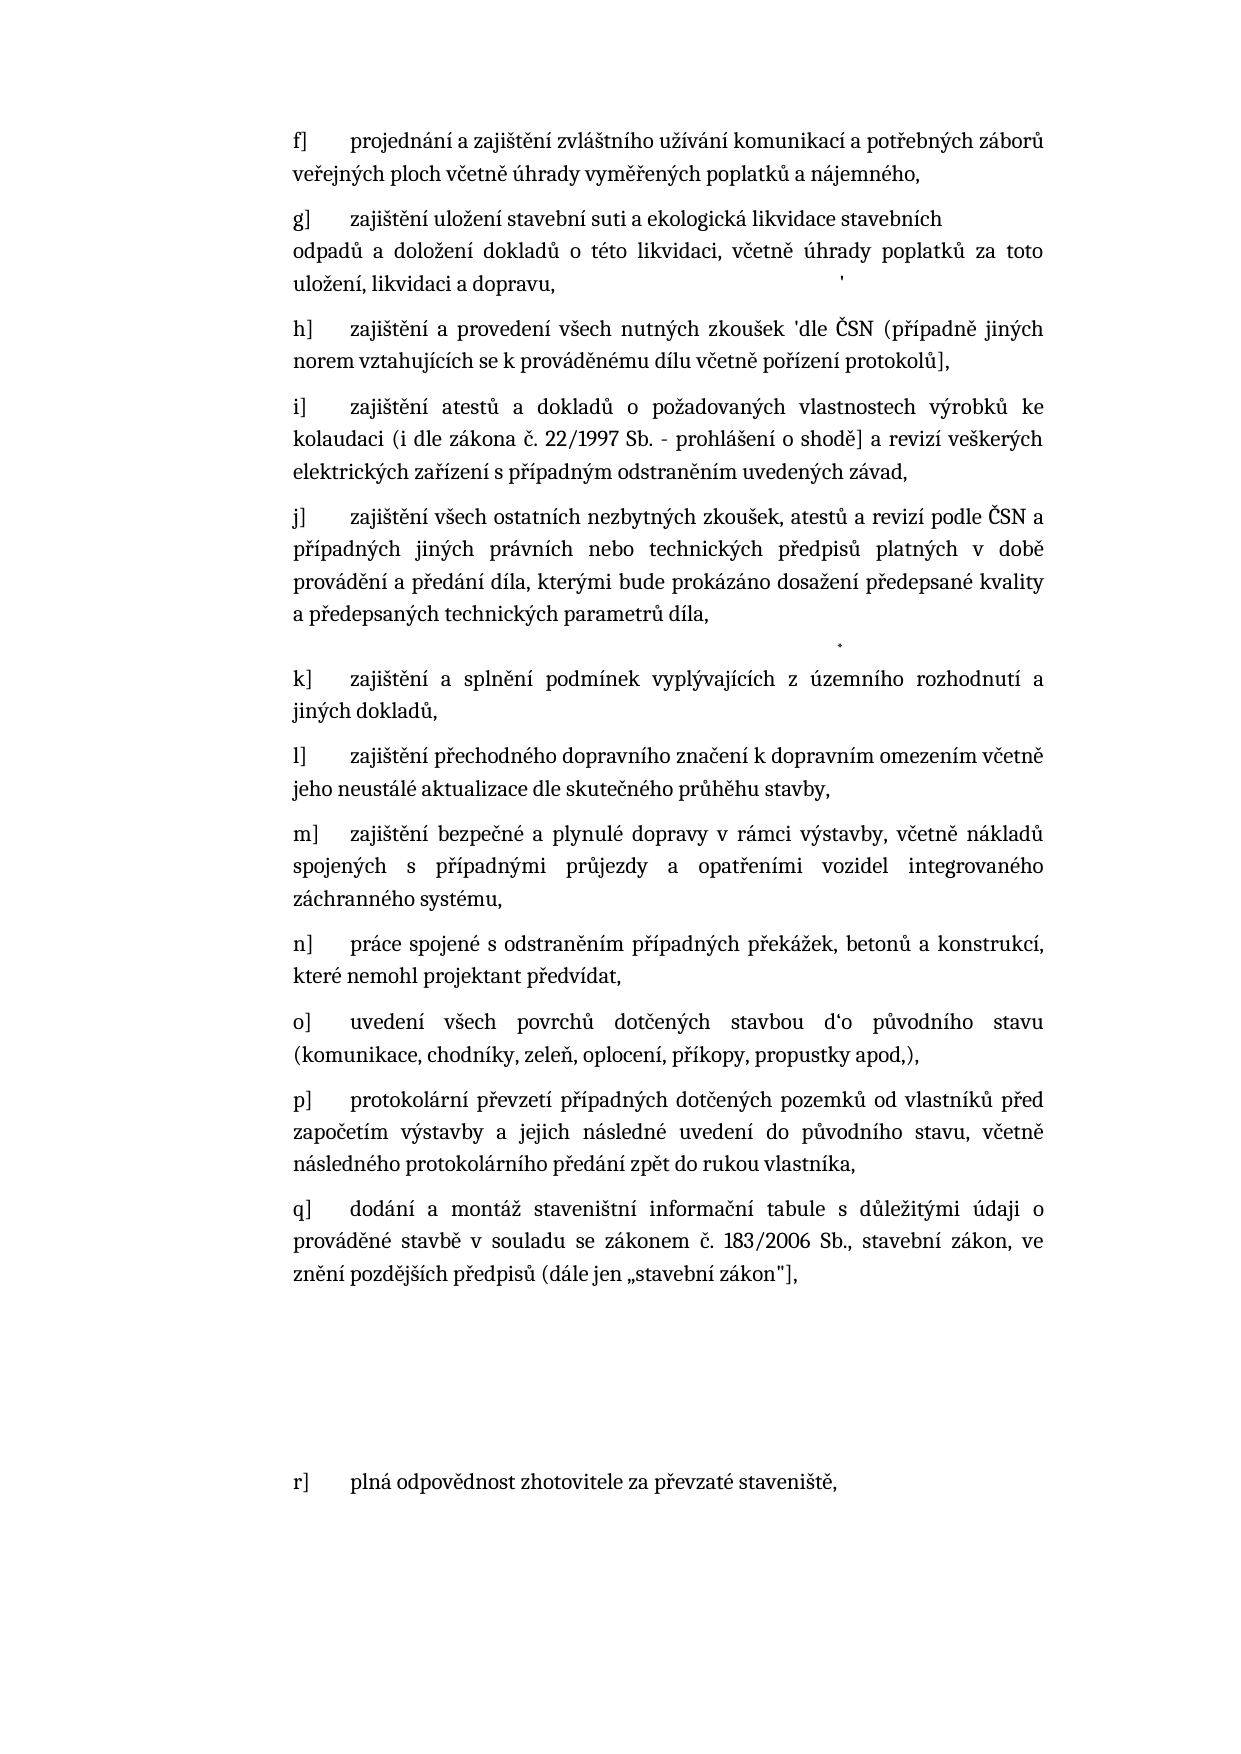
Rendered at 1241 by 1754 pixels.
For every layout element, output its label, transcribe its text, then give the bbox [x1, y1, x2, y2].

list projednání a zajištění zvláštního užívání komunikací a potřebných záborů veřejných ploch včetně úhrady vyměřených poplatků a nájemného, [293, 122, 1045, 187]
text odpadů a doložení dokladů o této likvidaci, včetně úhrady poplatků za toto uložení, likvidaci a dopravu, ' [293, 233, 1045, 298]
list zajištění atestů a dokladů o požadovaných vlastnostech výrobků ke kolaudaci (i dle zákona č. 22/1997 Sb. - prohlášení o shodě] a revizí veškerých elektrických zařízení s případným odstraněním uvedených závad, [293, 388, 1045, 486]
text * [837, 628, 1045, 660]
list zajištění uložení stavební suti a ekologická likvidace stavebních [293, 200, 1045, 233]
list zajištění přechodného dopravního značení k dopravním omezením včetně jeho neustálé aktualizace dle skutečného průhěhu stavby, [293, 738, 1045, 803]
list zajištění všech ostatních nezbytných zkoušek, atestů a revizí podle ČSN a případných jiných právních nebo technických předpisů platných v době provádění a předání díla, kterými bude prokázáno dosažení předepsané kvality a předepsaných technických parametrů díla, [293, 499, 1045, 628]
list plná odpovědnost zhotovitele za převzaté staveniště, [293, 1471, 838, 1494]
list zajištění a splnění podmínek vyplývajících z územního rozhodnutí a jiných dokladů, [293, 660, 1045, 725]
list protokolární převzetí případných dotčených pozemků od vlastníků před započetím výstavby a jejich následné uvedení do původního stavu, včetně následného protokolárního předání zpět do rukou vlastníka, [293, 1081, 1045, 1178]
list práce spojené s odstraněním případných překážek, betonů a konstrukcí, které nemohl projektant předvídat, [293, 924, 1045, 991]
list uvedení všech povrchů dotčených stavbou d‘o původního stavu (komunikace, chodníky, zeleň, oplocení, příkopy, propustky apod,), [293, 1003, 1045, 1069]
list zajištění a provedení všech nutných zkoušek 'dle ČSN (případně jiných norem vztahujících se k prováděnému dílu včetně pořízení protokolů], [293, 310, 1045, 376]
list dodání a montáž staveništní informační tabule s důležitými údaji o prováděné stavbě v souladu se zákonem č. 183/2006 Sb., stavební zákon, ve znění pozdějších předpisů (dále jen „stavební zákon"], [293, 1191, 1045, 1288]
list zajištění bezpečné a plynulé dopravy v rámci výstavby, včetně nákladů spojených s případnými průjezdy a opatřeními vozidel integrovaného záchranného systému, [293, 816, 1045, 913]
